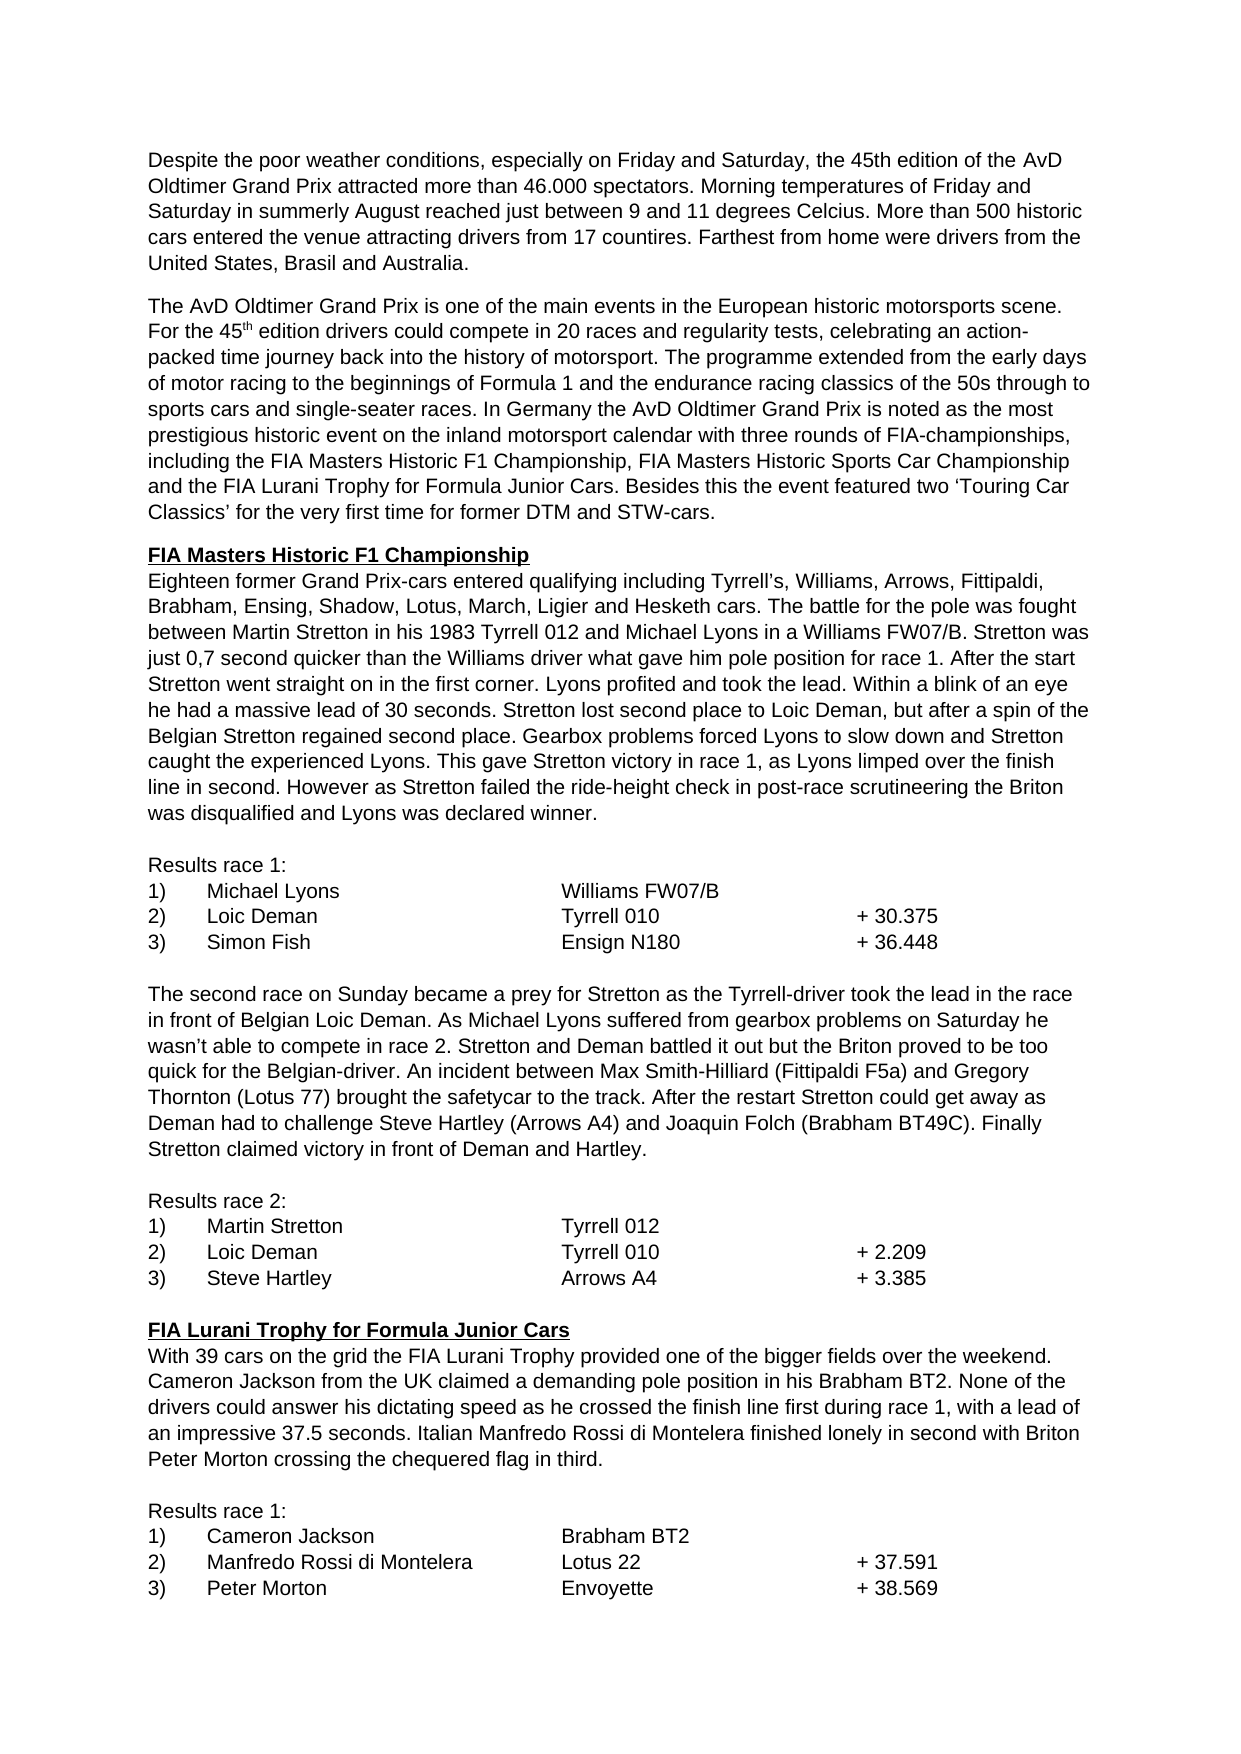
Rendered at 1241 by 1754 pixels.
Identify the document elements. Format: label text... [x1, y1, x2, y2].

text 2) Loic Deman Tyrrell 010 + 2.209 [148, 1240, 1093, 1264]
text The second race on Sunday became a prey for Stretton as the Tyrrell-driver took the lead in the race in front of Belgian Loic Deman. As Michael Lyons suffered from gearbox problems on Saturday he wasn’t able to compete in race 2. Stretton and Deman battled it out but the Briton proved to be too quick for the Belgian-driver. An incident between Max Smith-Hilliard (Fittipaldi F5a) and Gregory Thornton (Lotus 77) brought the safetycar to the track. After the restart Stretton could get away as Deman had to challenge Steve Hartley (Arrows A4) and Joaquin Folch (Brabham BT49C). Finally Stretton claimed victory in front of Deman and Hartley. [148, 982, 1093, 1161]
text Eighteen former Grand Prix-cars entered qualifying including Tyrrell’s, Williams, Arrows, Fittipaldi, Brabham, Ensing, Shadow, Lotus, March, Ligier and Hesketh cars. The battle for the pole was fought between Martin Stretton in his 1983 Tyrrell 012 and Michael Lyons in a Williams FW07/B. Stretton was just 0,7 second quicker than the Williams driver what gave him pole position for race 1. After the start Stretton went straight on in the first corner. Lyons profited and took the lead. Within a blink of an eye he had a massive lead of 30 seconds. Stretton lost second place to Loic Deman, but after a spin of the Belgian Stretton regained second place. Gearbox problems forced Lyons to slow down and Stretton caught the experienced Lyons. This gave Stretton victory in race 1, as Lyons limped over the finish line in second. However as Stretton failed the ride-height check in post-race scrutineering the Briton was disqualified and Lyons was declared winner. [148, 568, 1093, 825]
text 2) Loic Deman Tyrrell 010 + 30.375 [148, 904, 1093, 928]
text 1) Cameron Jackson Brabham BT2 [148, 1524, 1093, 1548]
text FIA Lurani Trophy for Formula Junior Cars [148, 1318, 1093, 1342]
text Results race 2: [148, 1188, 1093, 1212]
text 1) Michael Lyons Williams FW07/B [148, 878, 1093, 902]
text 3) Peter Morton Envoyette + 38.569 [148, 1576, 1093, 1600]
text Despite the poor weather conditions, especially on Friday and Saturday, the 45th edition of the AvD Oldtimer Grand Prix attracted more than 46.000 spectators. Morning temperatures of Friday and Saturday in summerly August reached just between 9 and 11 degrees Celcius. More than 500 historic cars entered the venue attracting drivers from 17 countires. Farthest from home were drivers from the United States, Brasil and Australia. [148, 148, 1093, 275]
text Results race 1: [148, 1498, 1093, 1522]
text With 39 cars on the grid the FIA Lurani Trophy provided one of the bigger fields over the weekend. Cameron Jackson from the UK claimed a demanding pole position in his Brabham BT2. None of the drivers could answer his dictating speed as he crossed the finish line first during race 1, with a lead of an impressive 37.5 seconds. Italian Manfredo Rossi di Montelera finished lonely in second with Briton Peter Morton crossing the chequered flag in third. [148, 1343, 1093, 1471]
text 1) Martin Stretton Tyrrell 012 [148, 1214, 1093, 1238]
text The AvD Oldtimer Grand Prix is one of the main events in the European historic motorsports scene. For the 45th edition drivers could compete in 20 races and regularity tests, celebrating an action-packed time journey back into the history of motorsport. The programme extended from the early days of motor racing to the beginnings of Formula 1 and the endurance racing classics of the 50s through to sports cars and single-seater races. In Germany the AvD Oldtimer Grand Prix is noted as the most prestigious historic event on the inland motorsport calendar with three rounds of FIA-championships, including the FIA Masters Historic F1 Championship, FIA Masters Historic Sports Car Championship and the FIA Lurani Trophy for Formula Junior Cars. Besides this the event featured two ‘Touring Car Classics’ for the very first time for former DTM and STW-cars. [148, 293, 1093, 524]
text 2) Manfredo Rossi di Montelera Lotus 22 + 37.591 [148, 1550, 1093, 1574]
text 3) Simon Fish Ensign N180 + 36.448 [148, 930, 1093, 954]
text FIA Masters Historic F1 Championship [148, 543, 1093, 567]
text Results race 1: [148, 853, 1093, 877]
text 3) Steve Hartley Arrows A4 + 3.385 [148, 1266, 1093, 1290]
